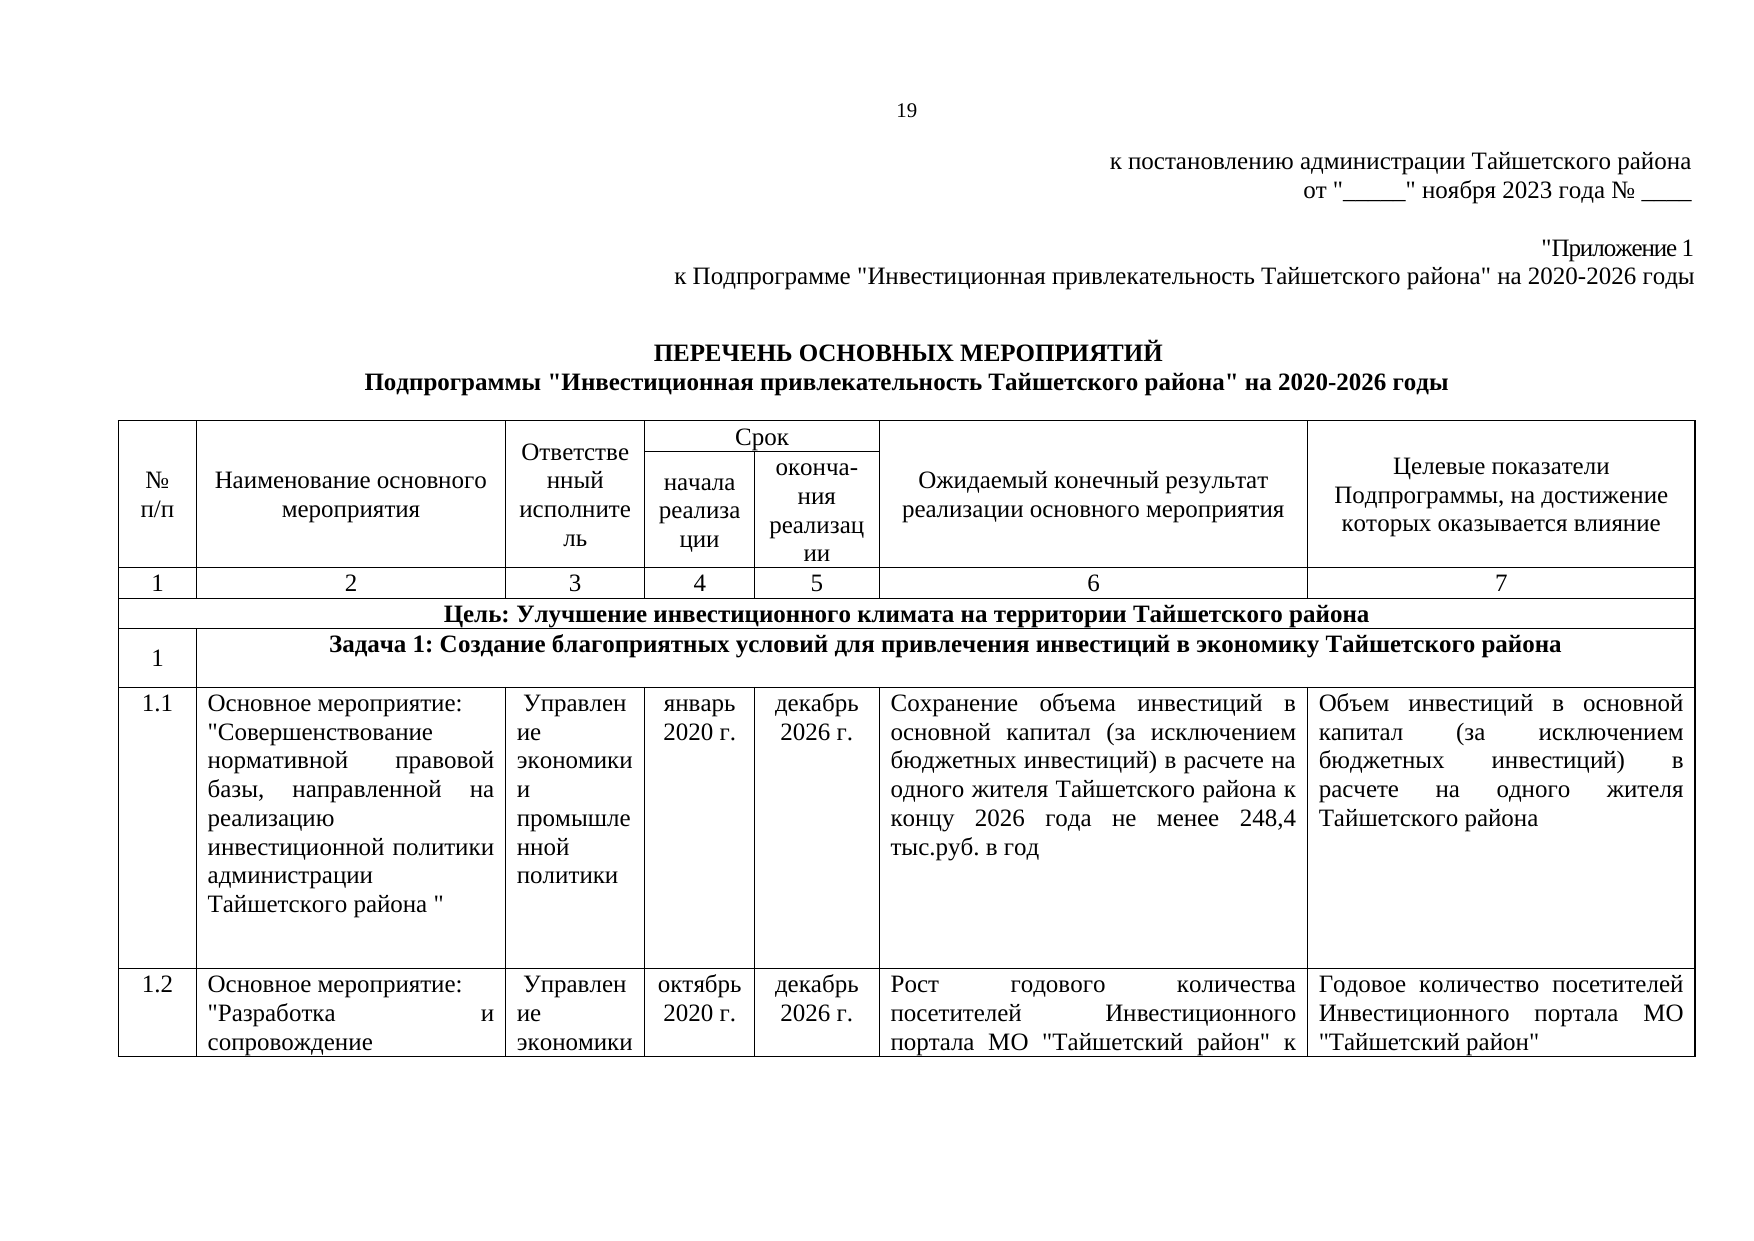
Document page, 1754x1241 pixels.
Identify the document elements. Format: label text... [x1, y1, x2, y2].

text от "_____" ноября 2023 года № ____ [118, 175, 1691, 204]
table_cell оконча-ния реализации [755, 452, 879, 567]
table_cell 5 [755, 568, 879, 598]
table_cell начала реализации [645, 452, 754, 567]
table_cell Управление экономики и промышленной политики [506, 688, 644, 968]
table_cell Сохранение объема инвестиций в основной капитал (за исключением бюджетных инвестиций) в расчете на одного жителя Тайшетского района к концу 2026 года не менее 248,4 тыс.руб. в год [880, 688, 1307, 968]
table_cell Объем инвестиций в основной капитал (за исключением бюджетных инвестиций) в расчете на одного жителя Тайшетского района [1308, 688, 1694, 968]
text Подпрограммы "Инвестиционная привлекательность Тайшетского района" на 2020-2026 годы [118, 367, 1695, 396]
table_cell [506, 969, 644, 1056]
table_cell Цель: Улучшение инвестиционного климата на территории Тайшетского района [119, 599, 1694, 628]
table_header Ответственный исполнитель [506, 421, 644, 567]
text к Подпрограмме "Инвестиционная привлекательность Тайшетского района" на 2020-2026 годы [118, 261, 1695, 290]
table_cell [1308, 969, 1694, 1056]
table_header № п/п [119, 421, 196, 567]
table_header Ожидаемый конечный результат реализации основного мероприятия [880, 421, 1307, 567]
table_cell 3 [506, 568, 644, 598]
text ПЕРЕЧЕНЬ ОСНОВНЫХ МЕРОПРИЯТИЙ [192, 338, 1624, 367]
table_cell 1 [119, 629, 196, 687]
table_cell Задача 1: Создание благоприятных условий для привлечения инвестиций в экономику Тайшетского района [197, 629, 1694, 687]
table_cell 7 [1308, 568, 1694, 598]
table_cell 6 [880, 568, 1307, 598]
table_cell 1.2 [119, 969, 196, 1056]
table_header Наименование основного мероприятия [197, 421, 505, 567]
table_cell декабрь 2026 г. [755, 688, 879, 968]
text к постановлению администрации Тайшетского района [118, 146, 1691, 175]
table_header Срок [645, 421, 879, 451]
table_cell 4 [645, 568, 754, 598]
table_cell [880, 969, 1307, 1056]
table_cell октябрь 2020 г. [645, 969, 754, 1056]
text "Приложение 1 [118, 233, 1695, 261]
table_cell 1.1 [119, 688, 196, 968]
table_cell 1 [119, 568, 196, 598]
table_cell 2 [197, 568, 505, 598]
table_cell январь 2020 г. [645, 688, 754, 968]
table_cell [197, 969, 505, 1056]
table_cell декабрь 2026 г. [755, 969, 879, 1056]
table_header Целевые показатели Подпрограммы, на достижение которых оказывается влияние [1308, 421, 1694, 567]
table_cell Основное мероприятие: "Совершенствование нормативной правовой базы, направленной на реализацию инвестиционной политики администрации Тайшетского района " [197, 688, 505, 968]
